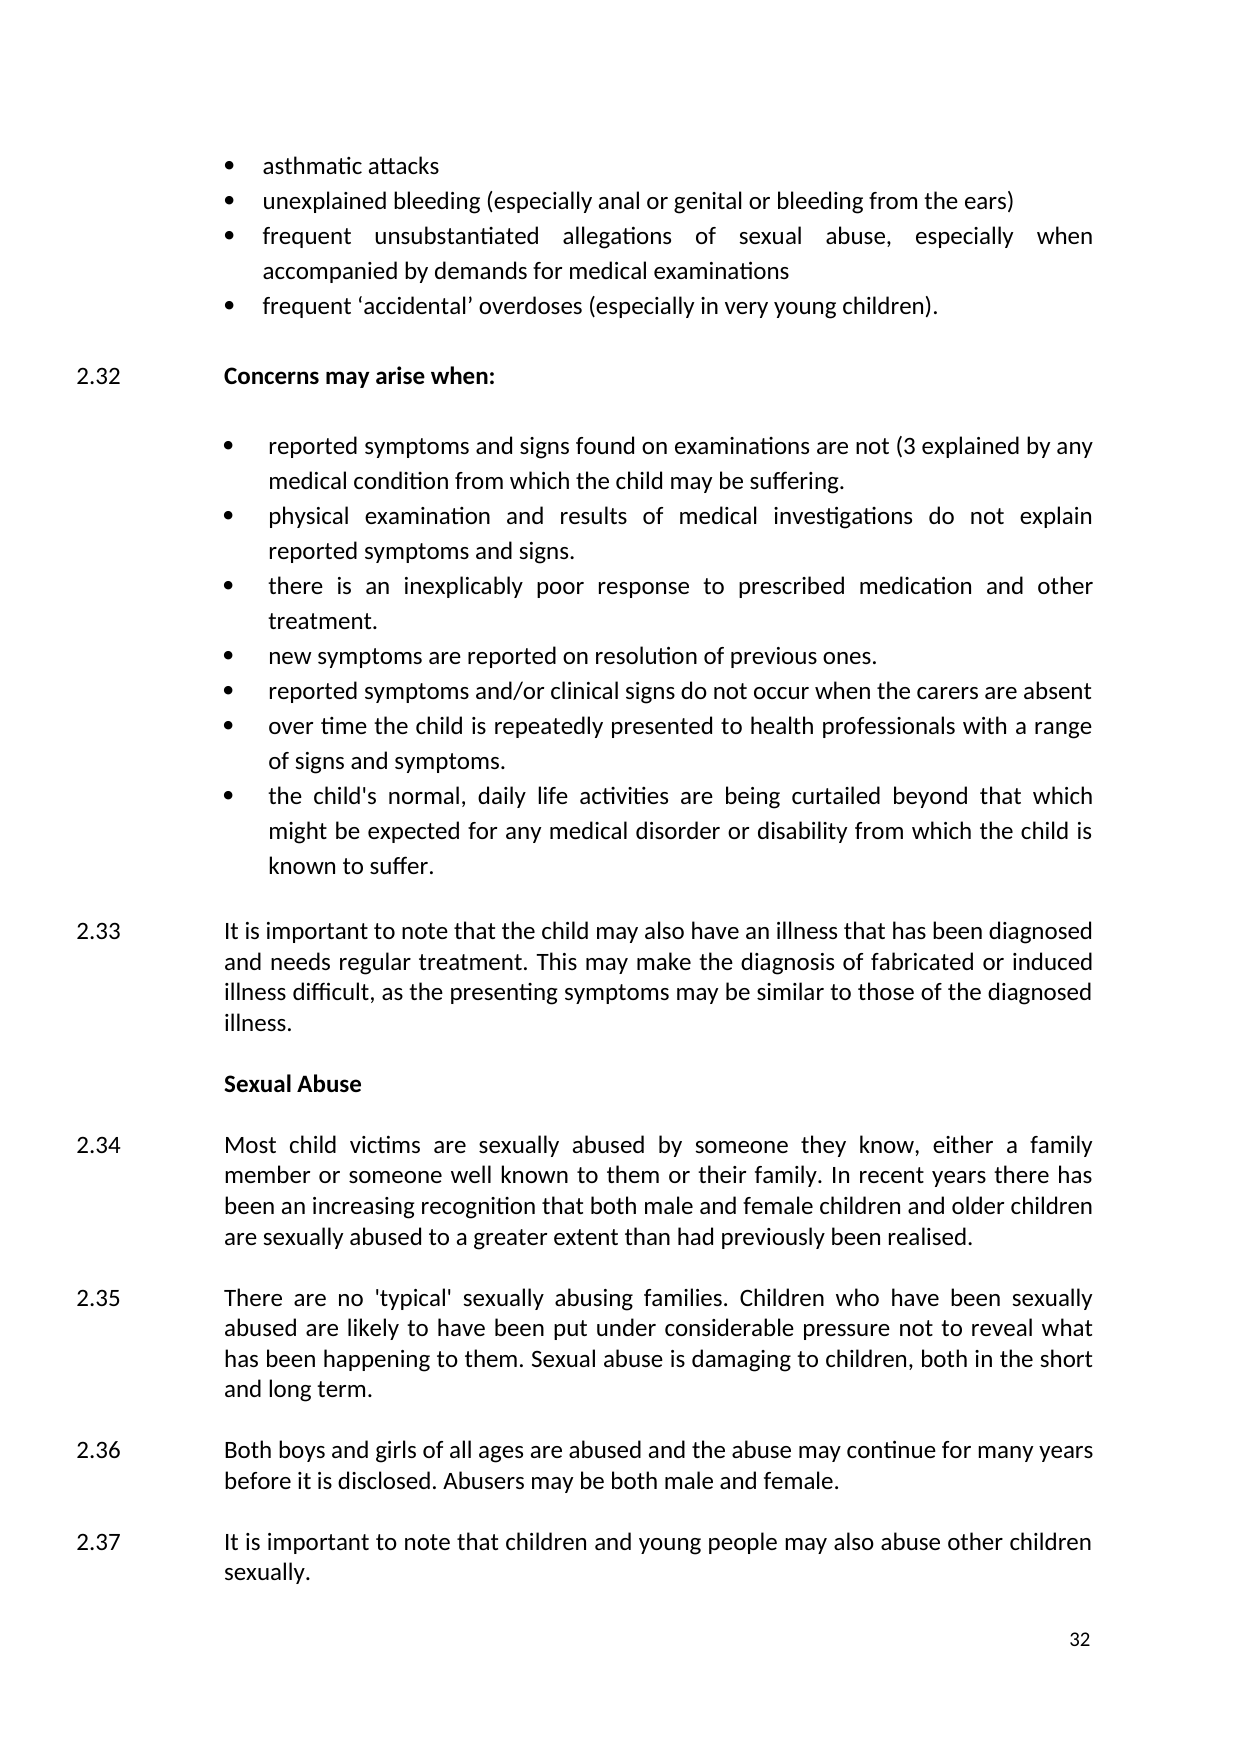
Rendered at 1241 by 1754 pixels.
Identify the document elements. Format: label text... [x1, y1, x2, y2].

list physical examination and results of medical investigations do not explain reported symptoms and signs. [224, 500, 1094, 566]
text 2.35 There are no 'typical' sexually abusing families. Children who have been sexually abused are likely to have been put under considerable pressure not to reveal what has been happening to them. Sexual abuse is damaging to children, both in the short and long term. [76, 1282, 1094, 1404]
list frequent ‘accidental’ overdoses (especially in very young children). [225, 290, 1094, 321]
text 2.32 Concerns may arise when: [76, 360, 1094, 391]
list the child's normal, daily life activities are being curtailed beyond that which might be expected for any medical disorder or disability from which the child is known to suffer. [224, 780, 1094, 881]
text Sexual Abuse [76, 1068, 1094, 1099]
list there is an inexplicably poor response to prescribed medication and other treatment. [224, 570, 1094, 636]
list unexplained bleeding (especially anal or genital or bleeding from the ears) [225, 185, 1094, 216]
list frequent unsubstantiated allegations of sexual abuse, especially when accompanied by demands for medical examinations [225, 220, 1094, 286]
list over time the child is repeatedly presented to health professionals with a range of signs and symptoms. [224, 710, 1094, 776]
text 2.37 It is important to note that children and young people may also abuse other children sexually. [76, 1526, 1094, 1587]
text 2.33 It is important to note that the child may also have an illness that has been diagnosed and needs regular treatment. This may make the diagnosis of fabricated or induced illness difficult, as the presenting symptoms may be similar to those of the diagnosed illness. [76, 916, 1094, 1038]
list asthmatic attacks [225, 150, 1094, 181]
list reported symptoms and signs found on examinations are not (3 explained by any medical condition from which the child may be suffering. [224, 430, 1094, 496]
text 2.34 Most child victims are sexually abused by someone they know, either a family member or someone well known to them or their family. In recent years there has been an increasing recognition that both male and female children and older children are sexually abused to a greater extent than had previously been realised. [76, 1129, 1094, 1251]
list new symptoms are reported on resolution of previous ones. [224, 640, 1094, 671]
list reported symptoms and/or clinical signs do not occur when the carers are absent [224, 675, 1094, 706]
text 2.36 Both boys and girls of all ages are abused and the abuse may continue for many years before it is disclosed. Abusers may be both male and female. [76, 1434, 1094, 1495]
